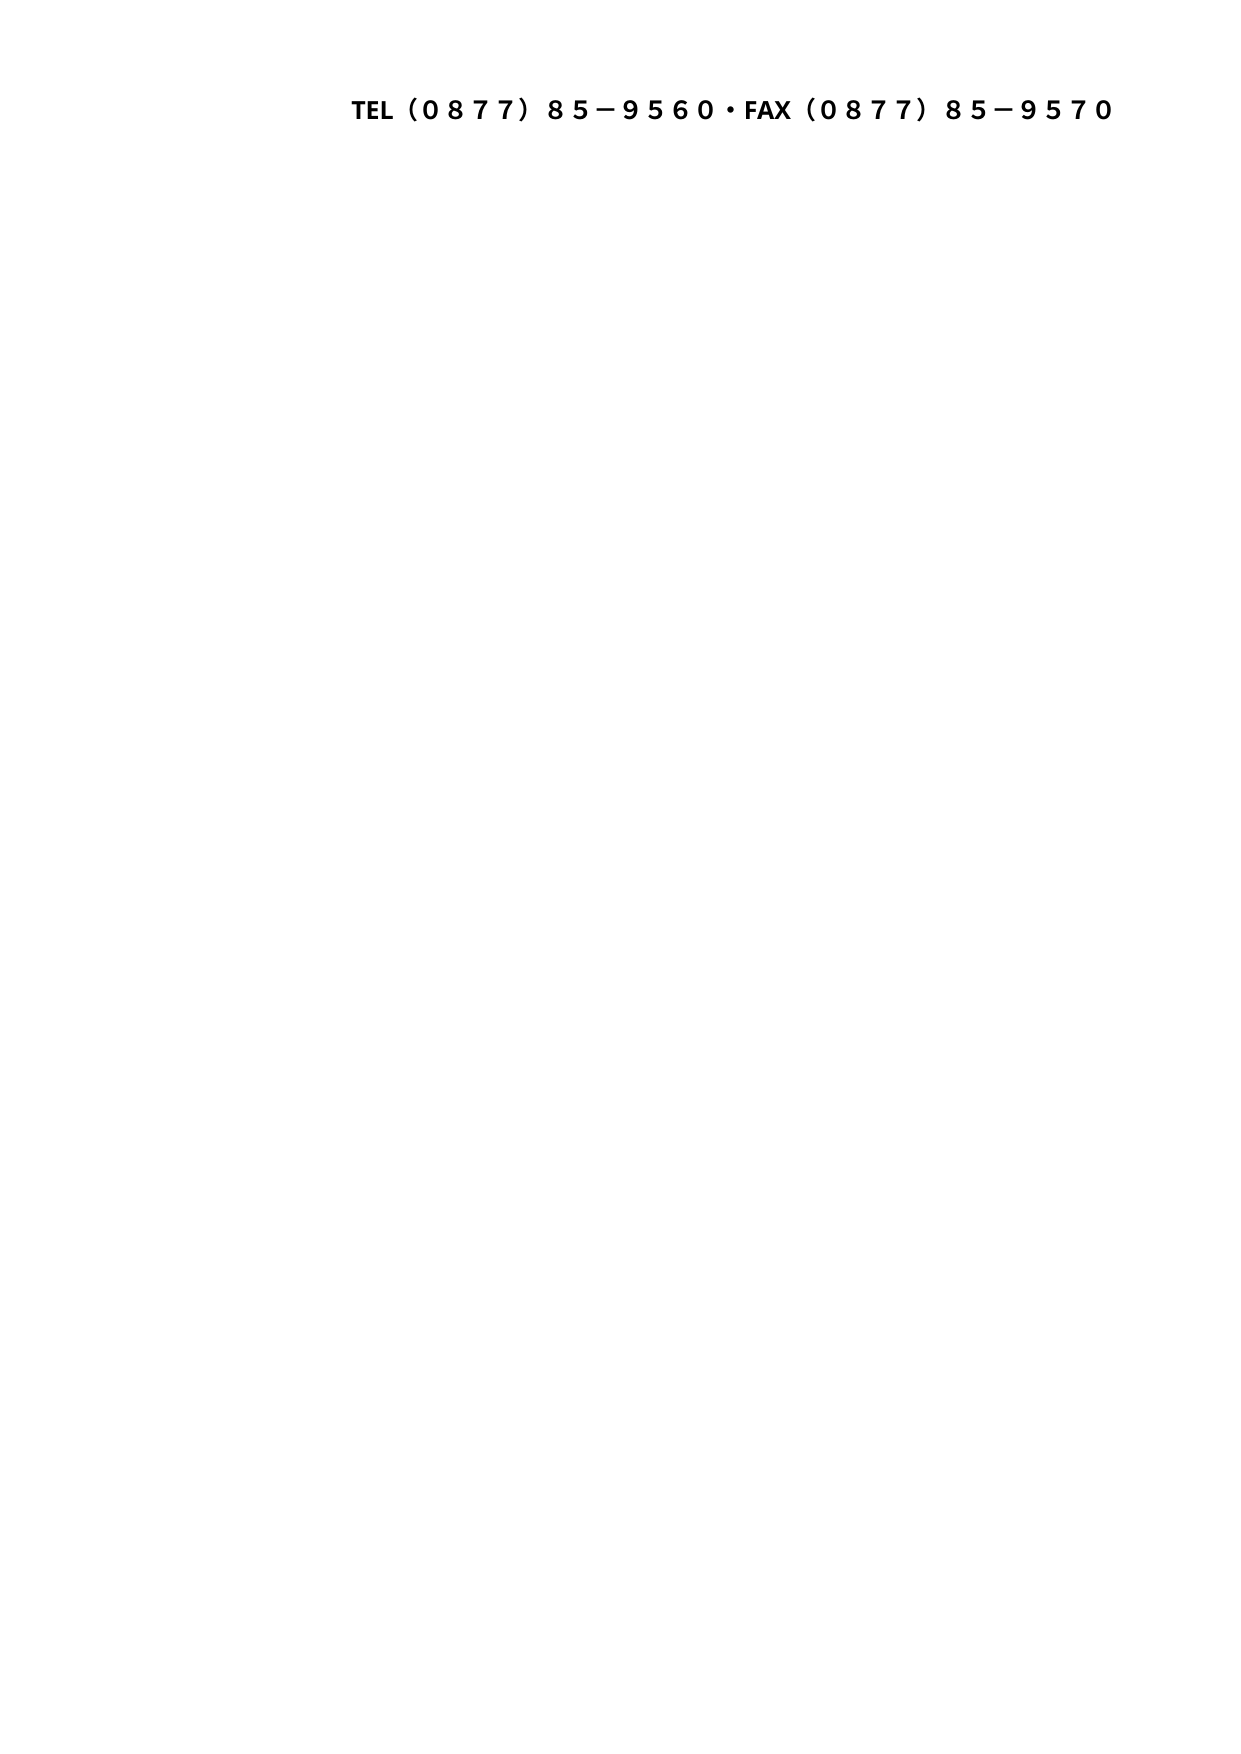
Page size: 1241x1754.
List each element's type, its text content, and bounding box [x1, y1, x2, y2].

text TEL（０８７７）８５－９５６０・FAX（０８７７）８５－９５７０ [75, 89, 1165, 127]
